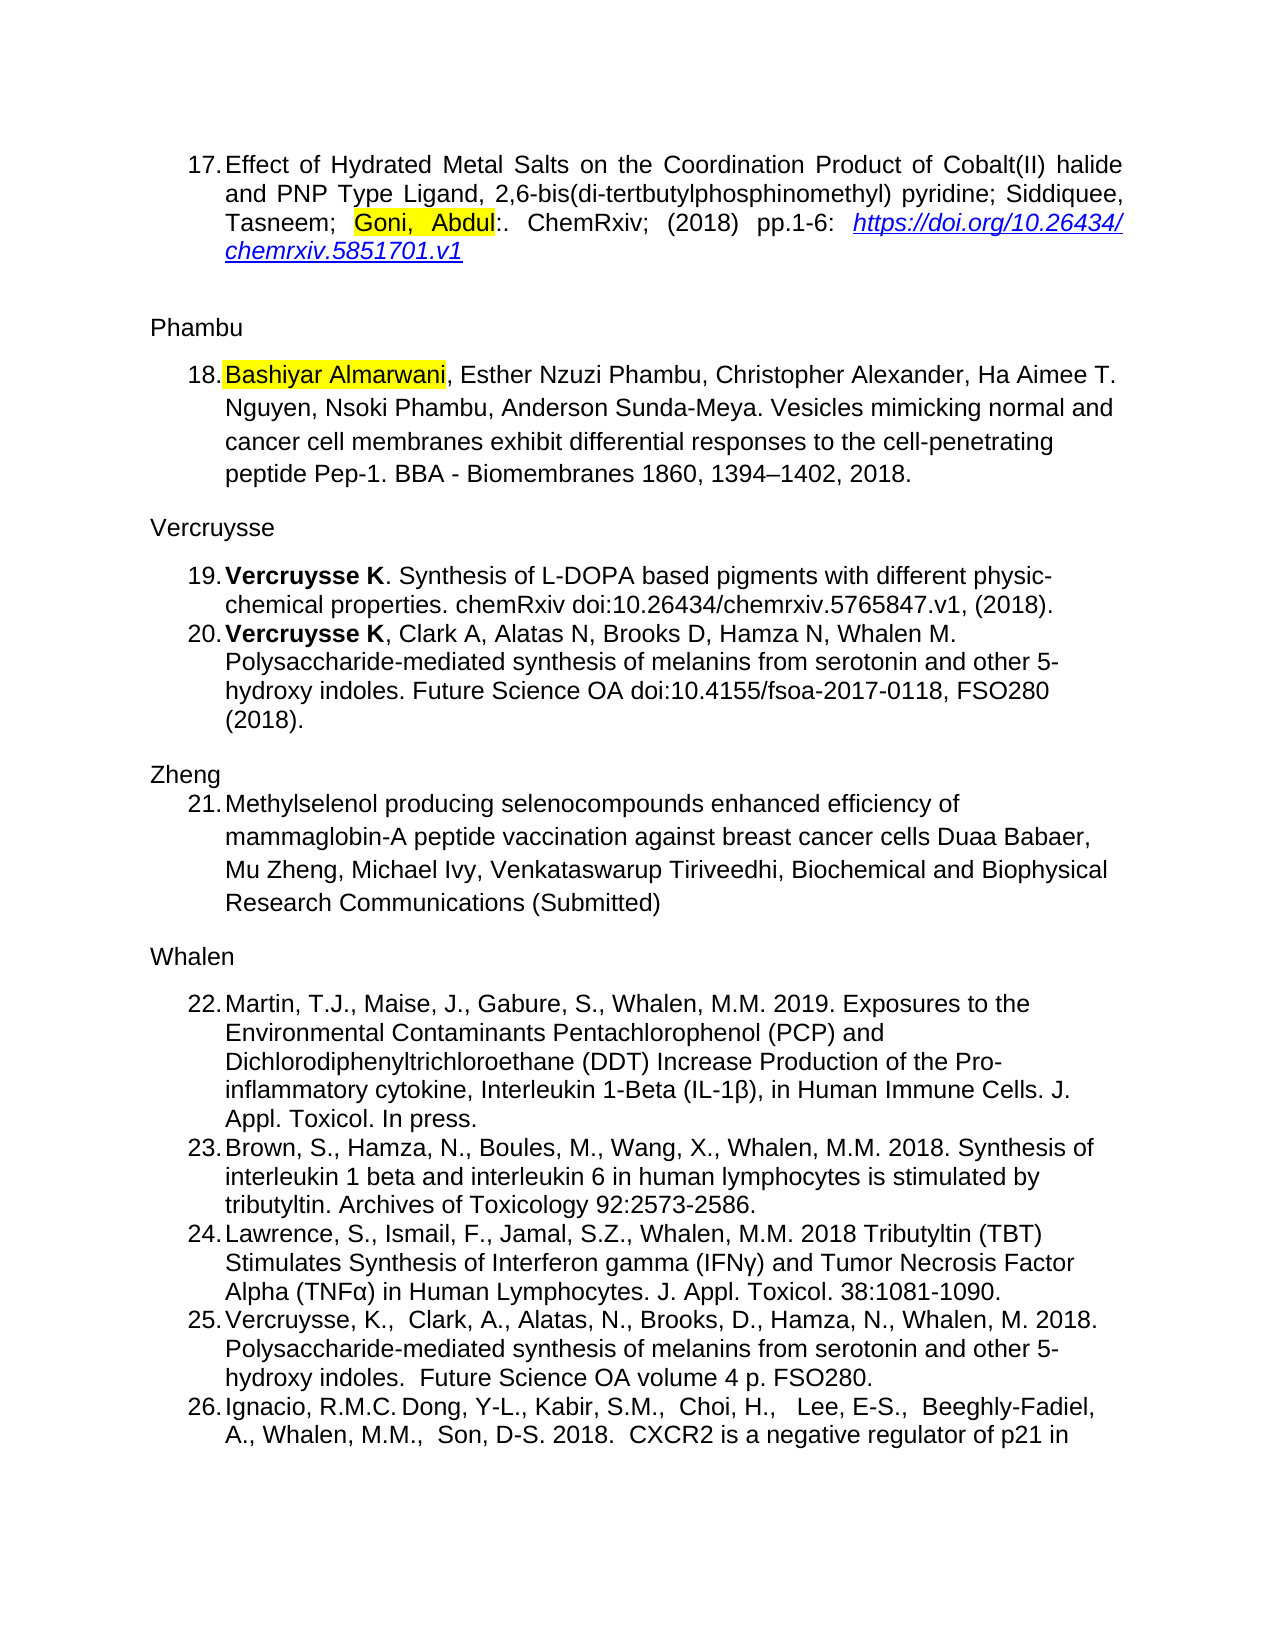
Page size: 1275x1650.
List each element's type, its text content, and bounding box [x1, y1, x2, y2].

list Bashiyar Almarwani, Esther Nzuzi Phambu, Christopher Alexander, Ha Aimee T. Nguyen, Nsoki Phambu, Anderson Sunda-Meya. Vesicles mimicking normal and cancer cell membranes exhibit differential responses to the cell-penetrating peptide Pep-1. BBA - Biomembranes 1860, 1394–1402, 2018. [187, 360, 1125, 488]
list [187, 1392, 1125, 1449]
list Martin, T.J., Maise, J., Gabure, S., Whalen, M.M. 2019. Exposures to the Environmental Contaminants Pentachlorophenol (PCP) and Dichlorodiphenyltrichloroethane (DDT) Increase Production of the Pro-inflammatory cytokine, Interleukin 1-Βeta (IL-1β), in Human Immune Cells. J. Appl. Toxicol. In press. [187, 989, 1125, 1133]
list Vercruysse K, Clark A, Alatas N, Brooks D, Hamza N, Whalen M. Polysaccharide-mediated synthesis of melanins from serotonin and other 5-hydroxy indoles. Future Science OA doi:10.4155/fsoa-2017-0118, FSO280 (2018). [187, 618, 1125, 733]
subtitle Vercruysse, K., Clark, A., Alatas, N., Brooks, D., Hamza, N., Whalen, M. 2018. Polysaccharide-mediated synthesis of melanins from serotonin and other 5-hydroxy indoles. Future Science OA volume 4 p. FSO280. [187, 1306, 1125, 1392]
list Methylselenol producing selenocompounds enhanced efficiency of mammaglobin-A peptide vaccination against breast cancer cells Duaa Babaer, Mu Zheng, Michael Ivy, Venkataswarup Tiriveedhi, Biochemical and Biophysical Research Communications (Submitted) [187, 789, 1125, 916]
list Lawrence, S., Ismail, F., Jamal, S.Z., Whalen, M.M. 2018 Tributyltin (TBT) Stimulates Synthesis of Interferon gamma (IFNγ) and Tumor Necrosis Factor Alpha (TNFα) in Human Lymphocytes. J. Appl. Toxicol. 38:1081-1090. [187, 1219, 1125, 1306]
text Zheng [150, 760, 1125, 789]
list Brown, S., Hamza, N., Boules, M., Wang, X., Whalen, M.M. 2018. Synthesis of interleukin 1 beta and interleukin 6 in human lymphocytes is stimulated by tributyltin. Archives of Toxicology 92:2573-2586. [187, 1133, 1125, 1219]
list Effect of Hydrated Metal Salts on the Coordination Product of Cobalt(II) halide and PNP Type Ligand, 2,6-bis(di-tertbutylphosphinomethyl) pyridine; Siddiquee, Tasneem; Goni, Abdul:. ChemRxiv; (2018) pp.1-6: https://doi.org/10.26434/ chemrxiv.5851701.v1 [187, 150, 1125, 265]
text Vercruysse [150, 513, 1125, 542]
list Vercruysse K. Synthesis of L-DOPA based pigments with different physic-chemical properties. chemRxiv doi:10.26434/chemrxiv.5765847.v1, (2018). [187, 561, 1125, 618]
text Phambu [150, 313, 1125, 341]
text Whalen [150, 942, 1125, 970]
